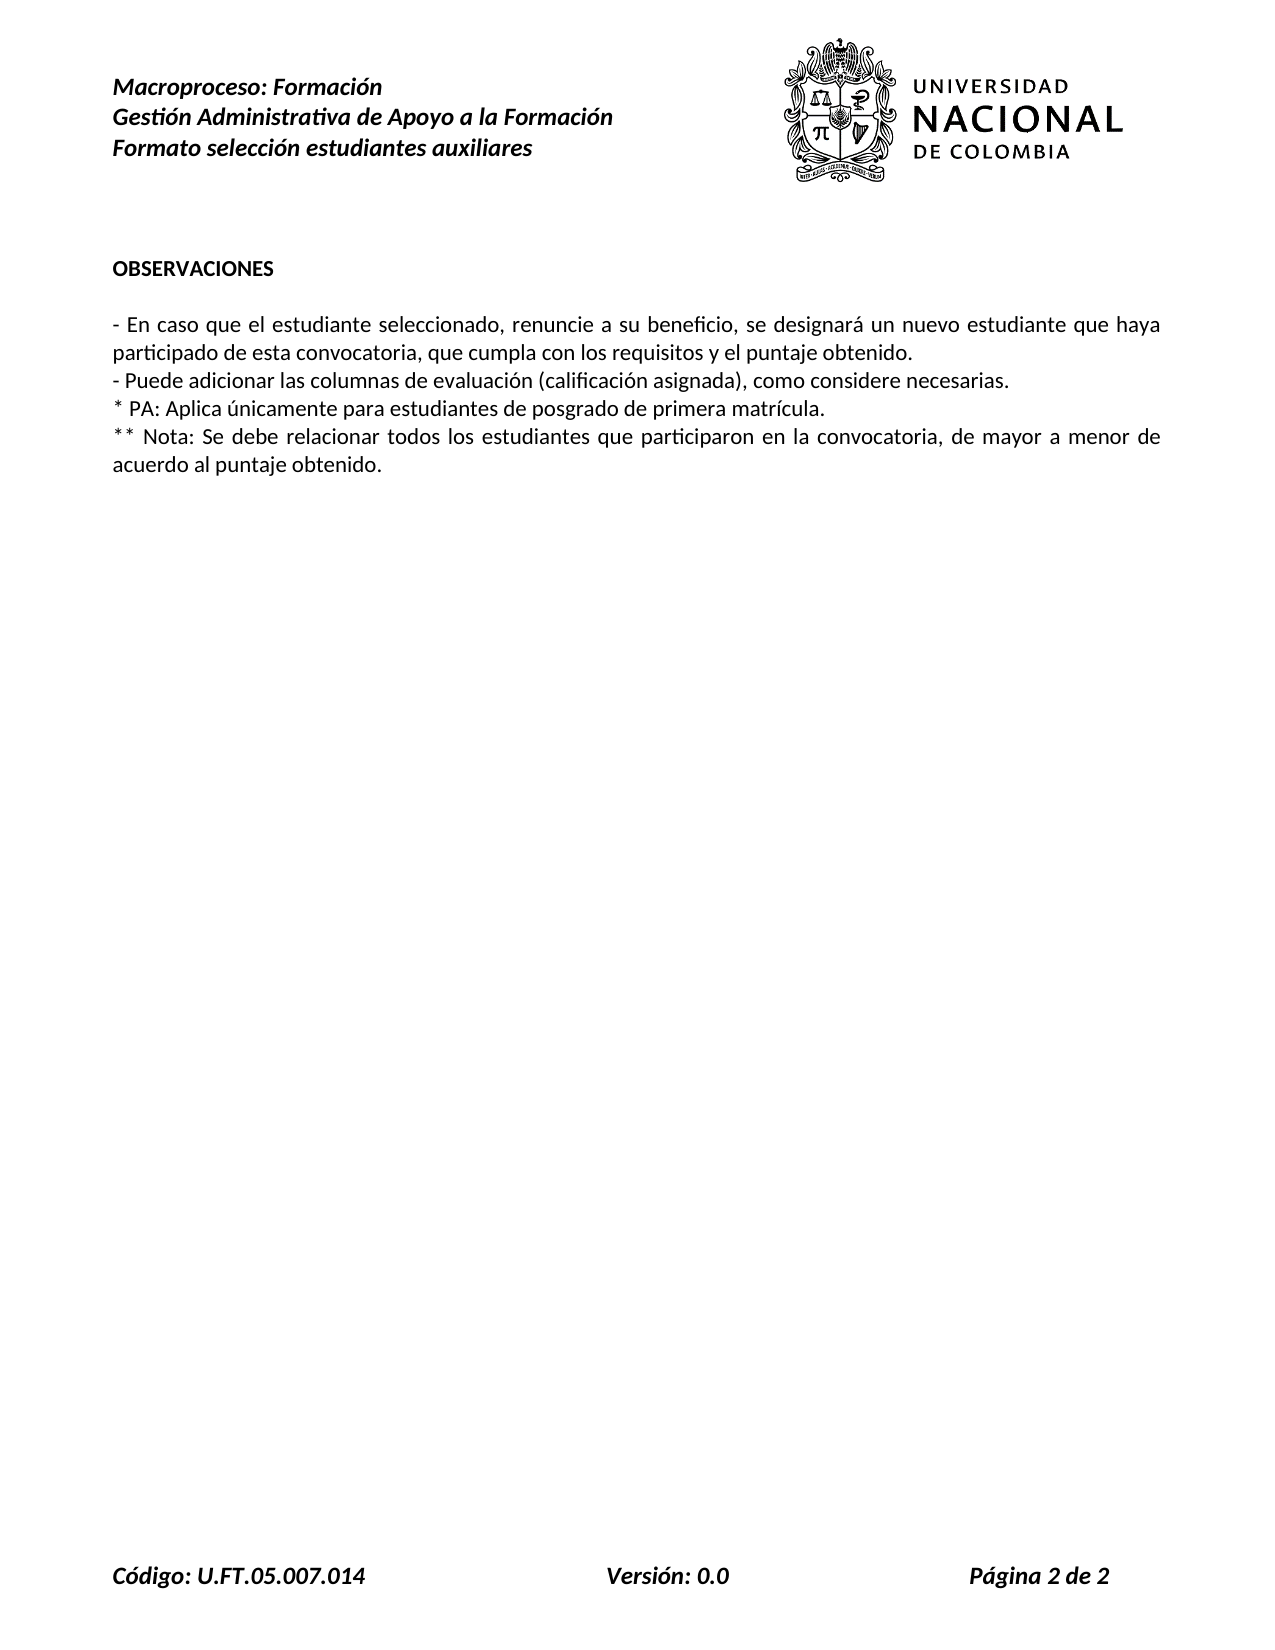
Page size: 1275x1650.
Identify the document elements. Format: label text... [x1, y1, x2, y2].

text * PA: Aplica únicamente para estudiantes de posgrado de primera matrícula. [112, 394, 1162, 422]
text - Puede adicionar las columnas de evaluación (calificación asignada), como considere necesarias. [112, 366, 1162, 394]
picture [748, 2, 1158, 218]
text ** Nota: Se debe relacionar todos los estudiantes que participaron en la convocatoria, de mayor a menor de acuerdo al puntaje obtenido. [112, 422, 1162, 478]
text - En caso que el estudiante seleccionado, renuncie a su beneficio, se designará un nuevo estudiante que haya participado de esta convocatoria, que cumpla con los requisitos y el puntaje obtenido. [112, 310, 1162, 366]
text OBSERVACIONES [112, 254, 1162, 282]
